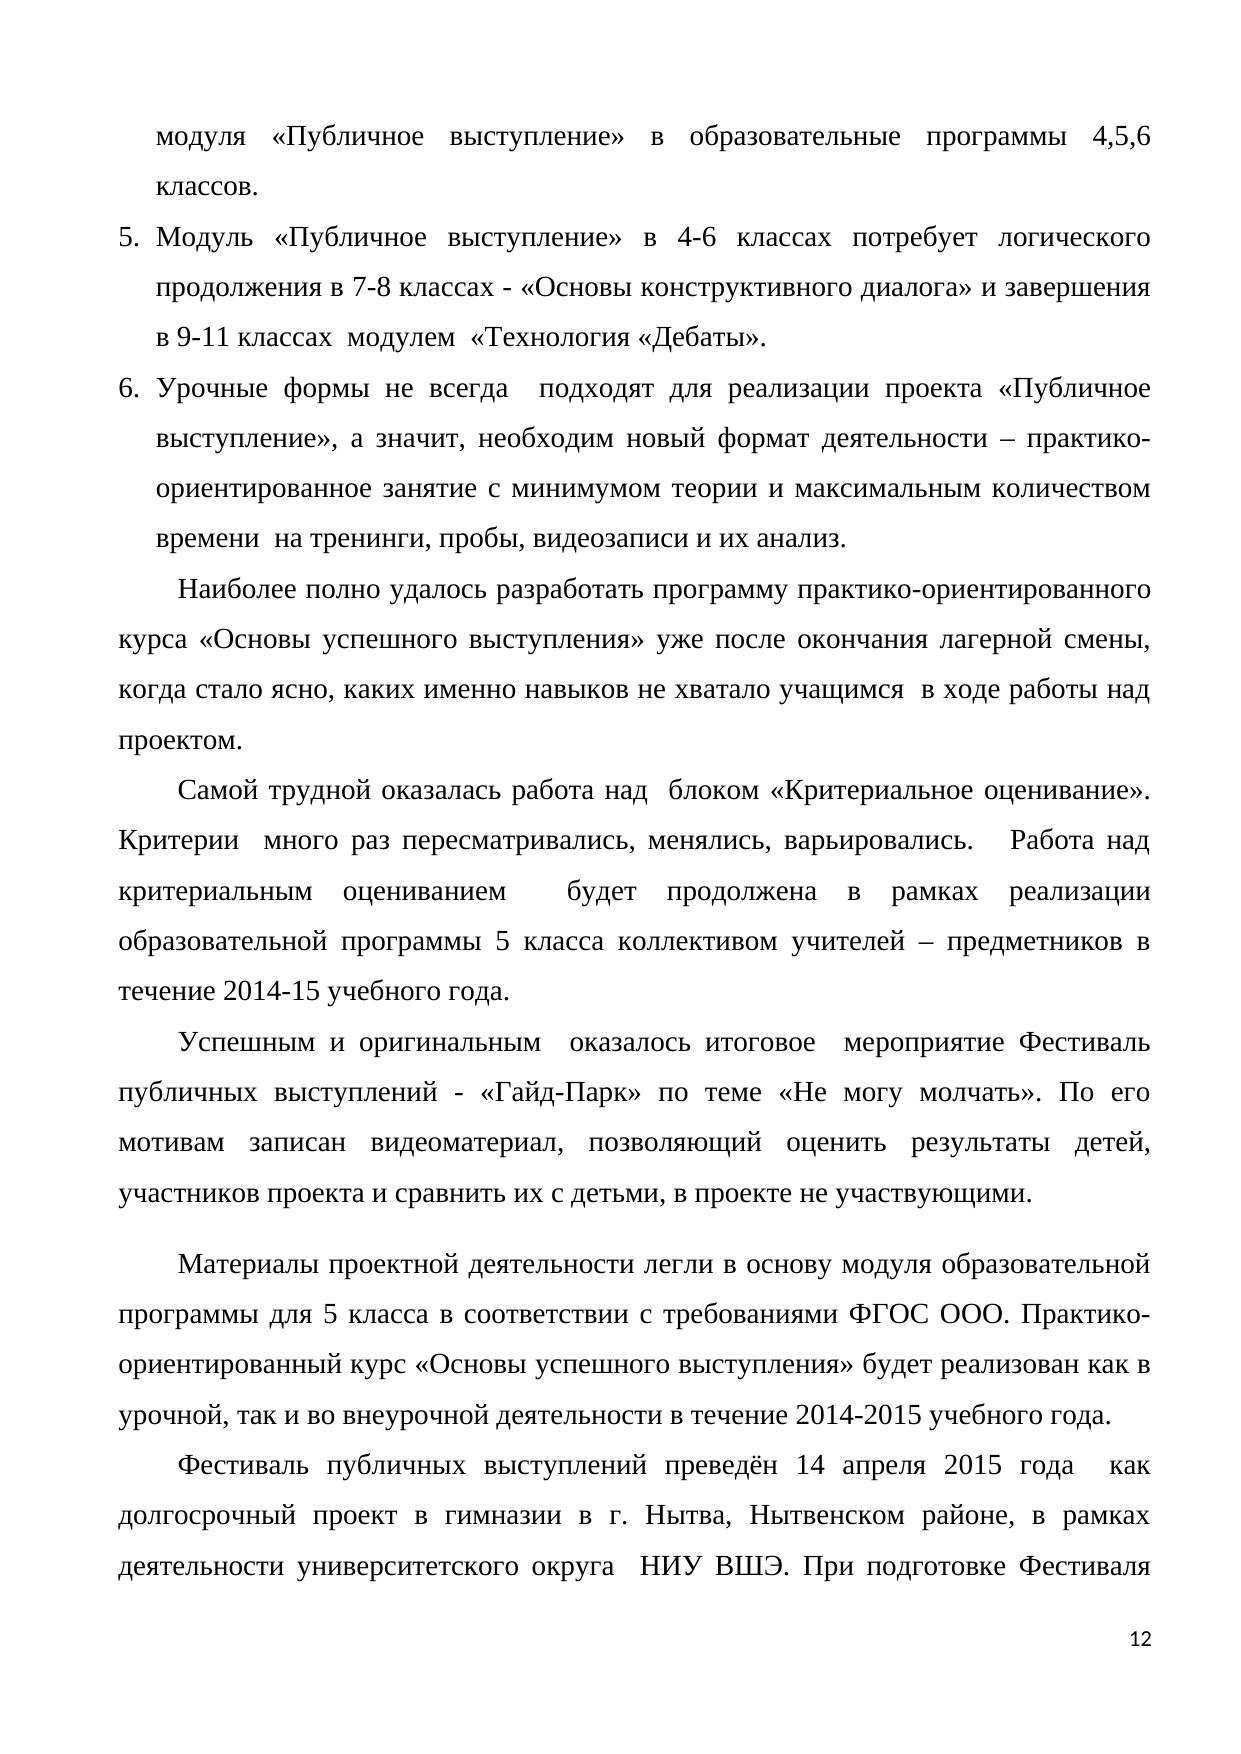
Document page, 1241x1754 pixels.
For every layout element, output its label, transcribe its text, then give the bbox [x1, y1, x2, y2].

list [118, 118, 1152, 202]
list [118, 1447, 1152, 1581]
list Урочные формы не всегда подходят для реализации проекта «Публичное выступление», а значит, необходим новый формат деятельности – практико-ориентированное занятие с минимумом теории и максимальным количеством времени на тренинги, пробы, видеозаписи и их анализ. [118, 370, 1152, 554]
text Успешным и оригинальным оказалось итоговое мероприятие Фестиваль публичных выступлений - «Гайд-Парк» по теме «Не могу молчать». По его мотивам записан видеоматериал, позволяющий оценить результаты детей, участников проекта и сравнить их с детьми, в проекте не участвующими. [118, 1024, 1152, 1208]
list Модуль «Публичное выступление» в 4-6 классах потребует логического продолжения в 7-8 классах - «Основы конструктивного диалога» и завершения в 9-11 классах модулем «Технология «Дебаты». [118, 219, 1152, 353]
text Самой трудной оказалась работа над блоком «Критериальное оценивание». Критерии много раз пересматривались, менялись, варьировались. Работа над критериальным оцениванием будет продолжена в рамках реализации образовательной программы 5 класса коллективом учителей – предметников в течение 2014-15 учебного года. [118, 772, 1152, 1007]
list Материалы проектной деятельности легли в основу модуля образовательной программы для 5 класса в соответствии с требованиями ФГОС ООО. Практико-ориентированный курс «Основы успешного выступления» будет реализован как в урочной, так и во внеурочной деятельности в течение 2014-2015 учебного года. [118, 1246, 1152, 1430]
text Наиболее полно удалось разработать программу практико-ориентированного курса «Основы успешного выступления» уже после окончания лагерной смены, когда стало ясно, каких именно навыков не хватало учащимся в ходе работы над проектом. [118, 571, 1152, 755]
